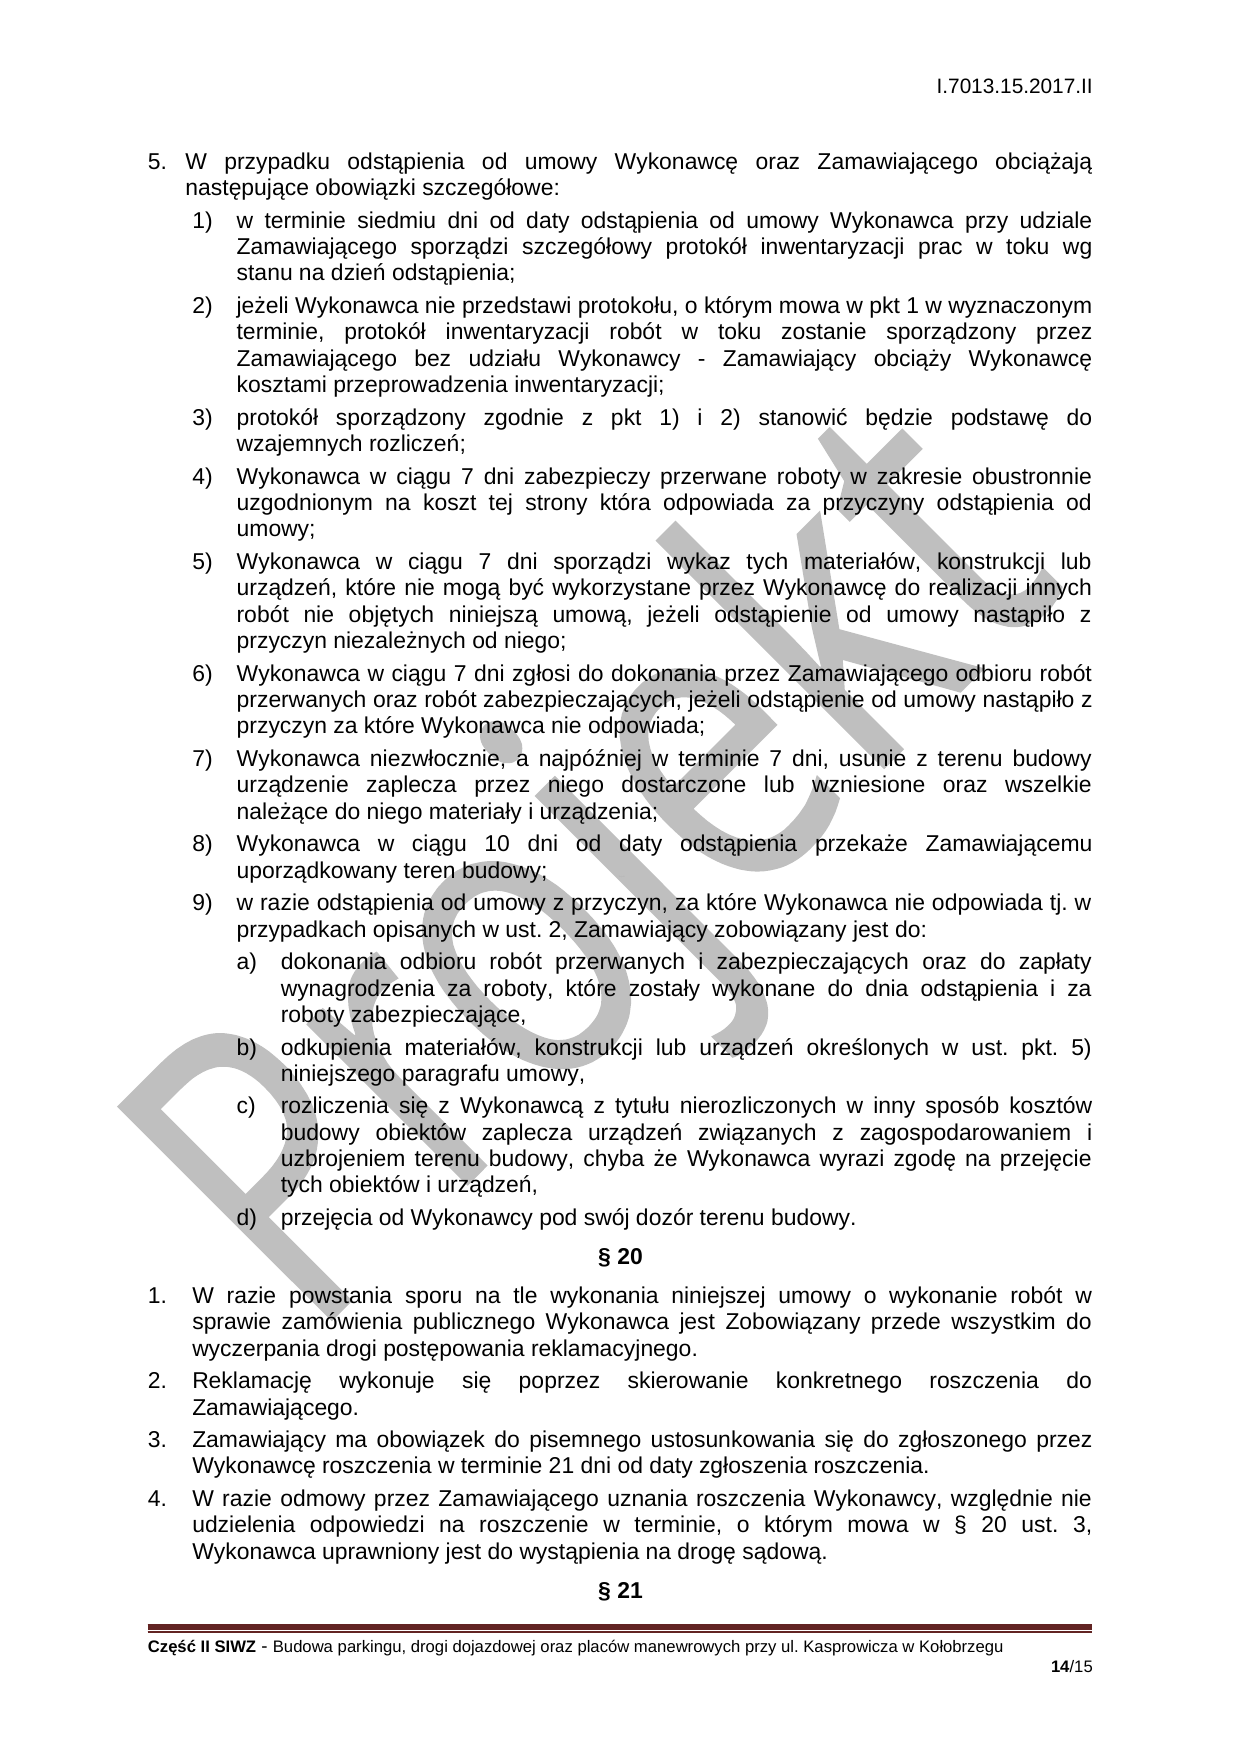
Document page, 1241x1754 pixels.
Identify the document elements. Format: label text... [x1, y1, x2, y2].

list W razie powstania sporu na tle wykonania niniejszej umowy o wykonanie robót w sprawie zamówienia publicznego Wykonawca jest Zobowiązany przede wszystkim do wyczerpania drogi postępowania reklamacyjnego. [148, 1282, 1092, 1361]
list Wykonawca niezwłocznie, a najpóźniej w terminie 7 dni, usunie z terenu budowy urządzenie zaplecza przez niego dostarczone lub wzniesione oraz wszelkie należące do niego materiały i urządzenia; [192, 745, 1092, 824]
list Wykonawca w ciągu 7 dni sporządzi wykaz tych materiałów, konstrukcji lub urządzeń, które nie mogą być wykorzystane przez Wykonawcę do realizacji innych robót nie objętych niniejszą umową, jeżeli odstąpienie od umowy nastąpiło z przyczyn niezależnych od niego; [192, 548, 1092, 653]
list rozliczenia się z Wykonawcą z tytułu nierozliczonych w inny sposób kosztów budowy obiektów zaplecza urządzeń związanych z zagospodarowaniem i uzbrojeniem terenu budowy, chyba że Wykonawca wyrazi zgodę na przejęcie tych obiektów i urządzeń, [236, 1092, 1092, 1198]
list Wykonawca w ciągu 7 dni zgłosi do dokonania przez Zamawiającego odbioru robót przerwanych oraz robót zabezpieczających, jeżeli odstąpienie od umowy nastąpiło z przyczyn za które Wykonawca nie odpowiada; [192, 659, 1092, 739]
list Wykonawca w ciągu 7 dni zabezpieczy przerwane roboty w zakresie obustronnie uzgodnionym na koszt tej strony która odpowiada za przyczyny odstąpienia od umowy; [192, 463, 1092, 542]
list W razie odmowy przez Zamawiającego uznania roszczenia Wykonawcy, względnie nie udzielenia odpowiedzi na roszczenie w terminie, o którym mowa w § 20 ust. 3, Wykonawca uprawniony jest do wystąpienia na drogę sądową. [148, 1485, 1092, 1564]
text § 21 [148, 1577, 1092, 1603]
list Wykonawca w ciągu 10 dni od daty odstąpienia przekaże Zamawiającemu uporządkowany teren budowy; [192, 830, 1092, 883]
list W przypadku odstąpienia od umowy Wykonawcę oraz Zamawiającego obciążają następujące obowiązki szczegółowe: [148, 148, 1092, 200]
list Reklamację wykonuje się poprzez skierowanie konkretnego roszczenia do Zamawiającego. [148, 1367, 1092, 1420]
list przejęcia od Wykonawcy pod swój dozór terenu budowy. [236, 1204, 1092, 1230]
list w razie odstąpienia od umowy z przyczyn, za które Wykonawca nie odpowiada tj. w przypadkach opisanych w ust. 2, Zamawiający zobowiązany jest do: [192, 889, 1092, 942]
list odkupienia materiałów, konstrukcji lub urządzeń określonych w ust. pkt. 5) niniejszego paragrafu umowy, [236, 1033, 1092, 1086]
list protokół sporządzony zgodnie z pkt 1) i 2) stanowić będzie podstawę do wzajemnych rozliczeń; [192, 404, 1092, 456]
text § 20 [148, 1243, 1092, 1269]
list Zamawiający ma obowiązek do pisemnego ustosunkowania się do zgłoszonego przez Wykonawcę roszczenia w terminie 21 dni od daty zgłoszenia roszczenia. [148, 1426, 1092, 1479]
list dokonania odbioru robót przerwanych i zabezpieczających oraz do zapłaty wynagrodzenia za roboty, które zostały wykonane do dnia odstąpienia i za roboty zabezpieczające, [236, 948, 1092, 1027]
list w terminie siedmiu dni od daty odstąpienia od umowy Wykonawca przy udziale Zamawiającego sporządzi szczegółowy protokół inwentaryzacji prac w toku wg stanu na dzień odstąpienia; [192, 207, 1092, 286]
list jeżeli Wykonawca nie przedstawi protokołu, o którym mowa w pkt 1 w wyznaczonym terminie, protokół inwentaryzacji robót w toku zostanie sporządzony przez Zamawiającego bez udziału Wykonawcy - Zamawiający obciąży Wykonawcę kosztami przeprowadzenia inwentaryzacji; [192, 292, 1092, 397]
